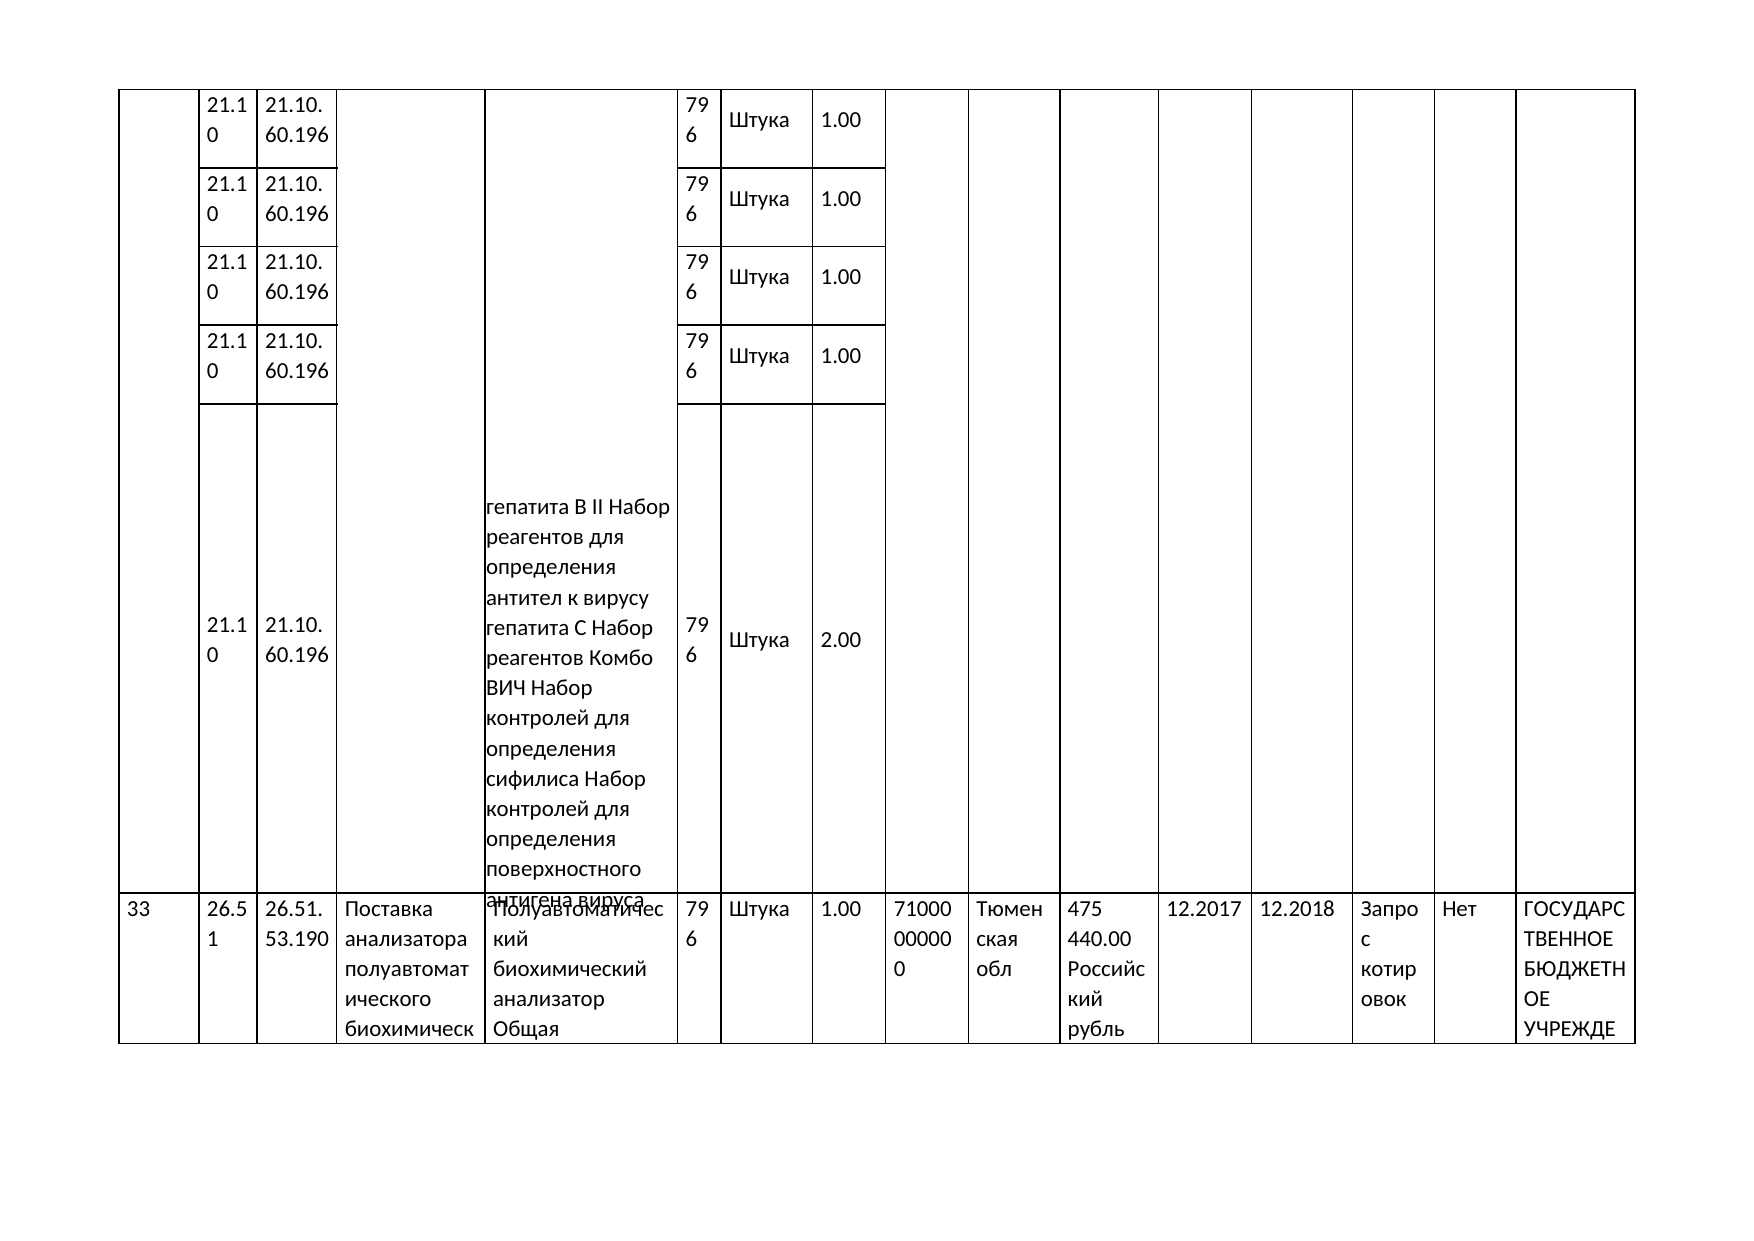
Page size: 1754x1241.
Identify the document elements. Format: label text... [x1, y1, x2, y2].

table_cell Штука [722, 405, 812, 892]
table_cell 21.10 [200, 326, 256, 403]
table_cell Штука [722, 326, 812, 403]
table_cell 26.51 [200, 894, 256, 1043]
table_cell 796 [678, 247, 720, 324]
table_cell 21.10 [200, 405, 256, 892]
table_cell Штука [722, 90, 812, 167]
table_cell 21.10.60.196 [258, 405, 336, 892]
table_cell 21.10.60.196 [258, 247, 336, 324]
table_cell 12.2017 [1159, 894, 1251, 1043]
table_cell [1061, 894, 1158, 1043]
table_cell 1.00 [813, 894, 885, 1043]
table_cell 796 [678, 326, 720, 403]
table_cell 1.00 [813, 90, 885, 167]
table_cell 33 [120, 894, 198, 1043]
table_cell 21.10.60.196 [258, 90, 336, 167]
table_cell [337, 894, 484, 1043]
table_cell Штука [722, 169, 812, 246]
table_cell 21.10 [200, 90, 256, 167]
table_cell 1.00 [813, 169, 885, 246]
table_cell 71000000000 [886, 894, 968, 1043]
table_cell 1.00 [813, 326, 885, 403]
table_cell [1517, 894, 1634, 1043]
table_cell Штука [722, 894, 812, 1043]
table_cell Штука [722, 247, 812, 324]
table_cell 1.00 [813, 247, 885, 324]
table_cell 796 [678, 90, 720, 167]
table_cell 796 [678, 169, 720, 246]
table_cell 2.00 [813, 405, 885, 892]
table_cell 796 [678, 405, 720, 892]
table_cell 21.10.60.196 [258, 326, 336, 403]
table_cell 21.10.60.196 [258, 169, 336, 246]
table_cell Запрос котировок [1353, 894, 1434, 1043]
table_cell Тюменская обл [969, 894, 1059, 1043]
table_cell Нет [1435, 894, 1515, 1043]
table_cell 26.51.53.190 [258, 894, 336, 1043]
table_cell 21.10 [200, 247, 256, 324]
table_cell 12.2018 [1252, 894, 1352, 1043]
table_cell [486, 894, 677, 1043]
table_cell 21.10 [200, 169, 256, 246]
table_cell 796 [678, 894, 720, 1043]
